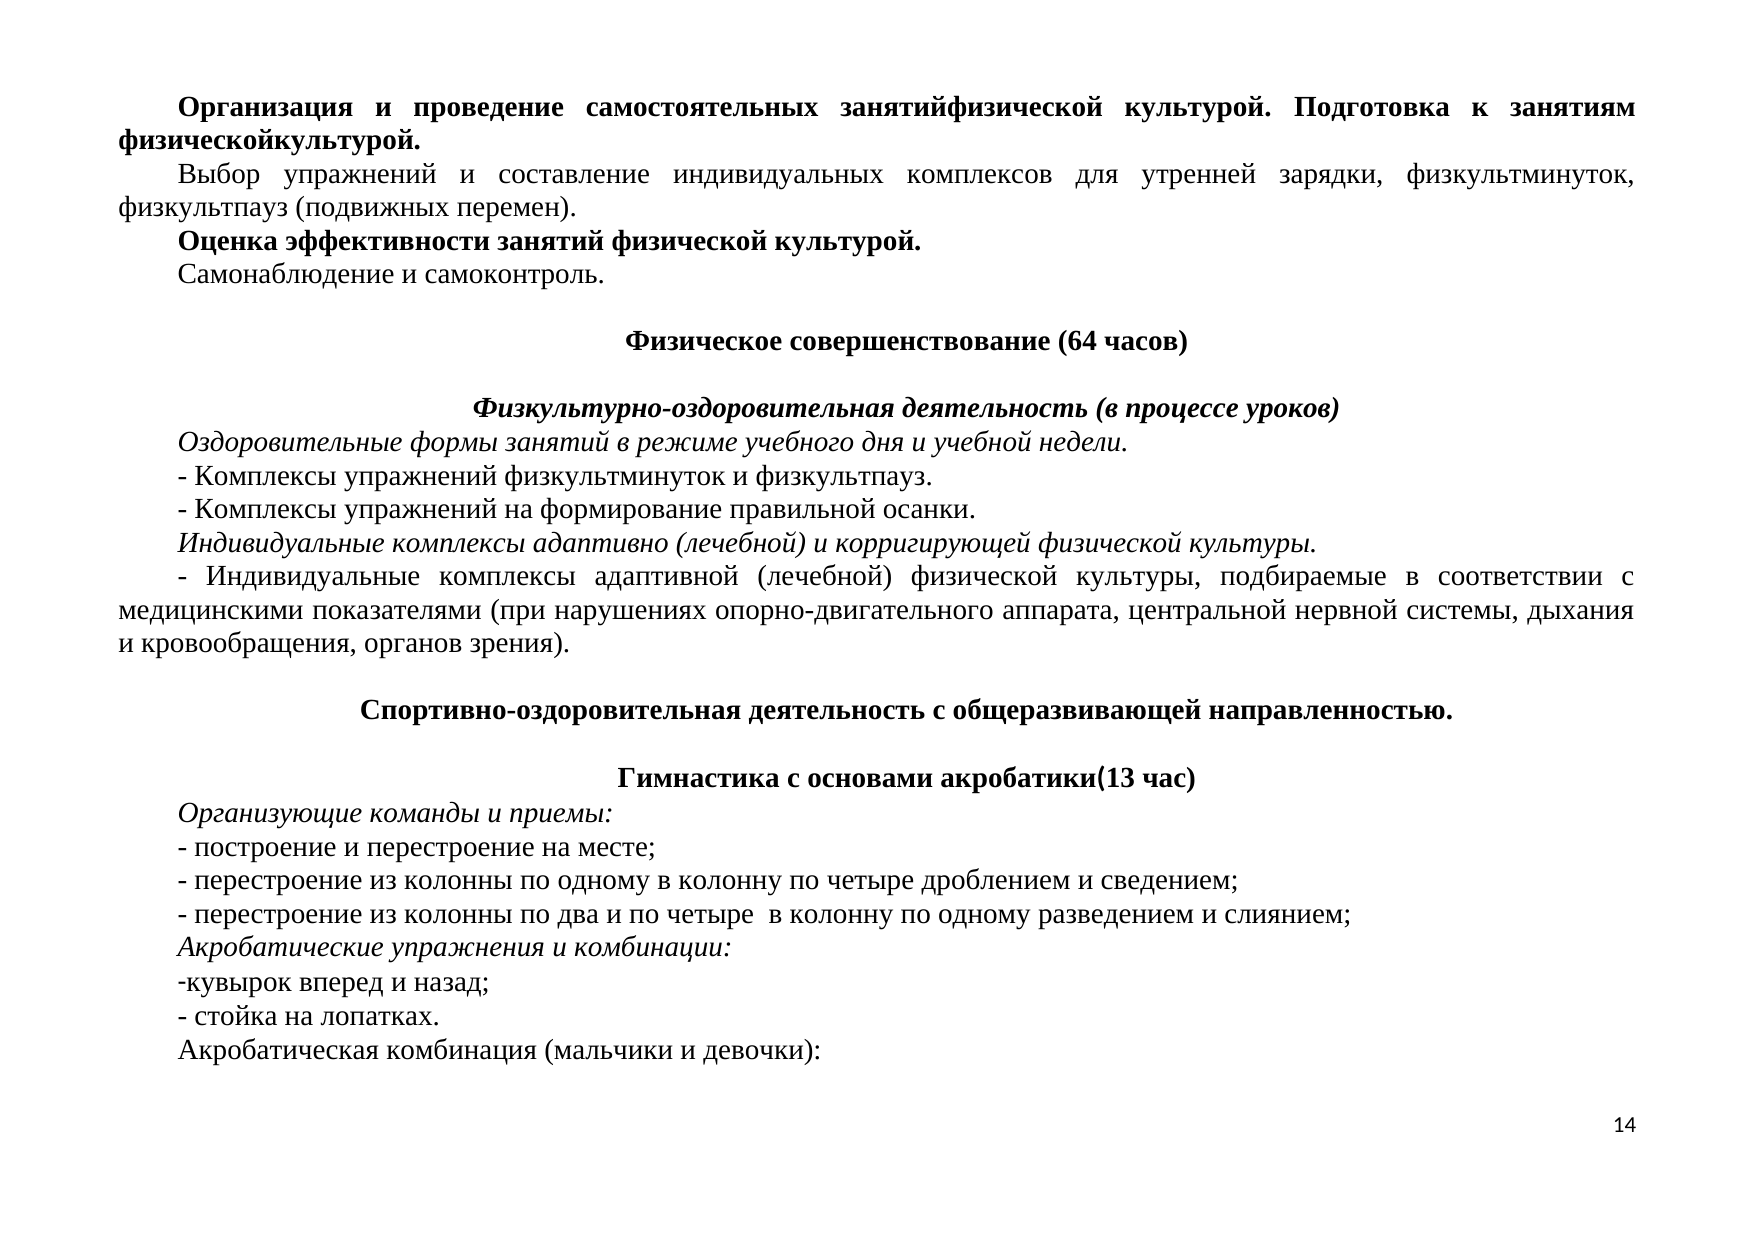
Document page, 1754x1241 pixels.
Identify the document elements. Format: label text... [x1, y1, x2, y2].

text Организация и проведение самостоятельных занятийфизической культурой. Подготовка к занятиям физическойкультурой. [118, 89, 1636, 156]
text - построение и перестроение на месте; [118, 829, 1636, 862]
text Индивидуальные комплексы адаптивно (лечебной) и корригирующей физической культуры. [118, 525, 1636, 558]
text - Комплексы упражнений на формирование правильной осанки. [118, 491, 1636, 525]
text Гимнастика с основами акробатики(13 час) [118, 759, 1636, 795]
text - Индивидуальные комплексы адаптивной (лечебной) физической культуры, подбираемые в соответствии с медицинскими показателями (при нарушениях опорно-двигательного аппарата, центральной нервной системы, дыхания и кровообращения, органов зрения). [118, 558, 1636, 659]
text Самонаблюдение и самоконтроль. [118, 256, 1636, 290]
text - стойка на лопатках. [118, 998, 1636, 1032]
text Акробатические упражнения и комбинации: [118, 929, 1636, 963]
text Физическое совершенствование (64 часов) [118, 323, 1636, 357]
text -кувырок вперед и назад; [118, 963, 1636, 998]
text Физкультурно-оздоровительная деятельность (в процессе уроков) [118, 391, 1636, 424]
text Организующие команды и приемы: [118, 795, 1636, 829]
text Оздоровительные формы занятий в режиме учебного дня и учебной недели. [118, 424, 1636, 458]
text Выбор упражнений и составление индивидуальных комплексов для утренней зарядки, физкультминуток, физкультпауз (подвижных перемен). [118, 156, 1636, 223]
text - Комплексы упражнений физкультминуток и физкультпауз. [118, 458, 1636, 491]
text - перестроение из колонны по одному в колонну по четыре дроблением и сведением; [118, 862, 1636, 896]
text Спортивно-оздоровительная деятельность с общеразвивающей направленностью. [118, 692, 1636, 726]
text Акробатическая комбинация (мальчики и девочки): [118, 1032, 1636, 1066]
text - перестроение из колонны по два и по четыре в колонну по одному разведением и слиянием; [118, 896, 1636, 929]
text Оценка эффективности занятий физической культурой. [118, 223, 1636, 256]
